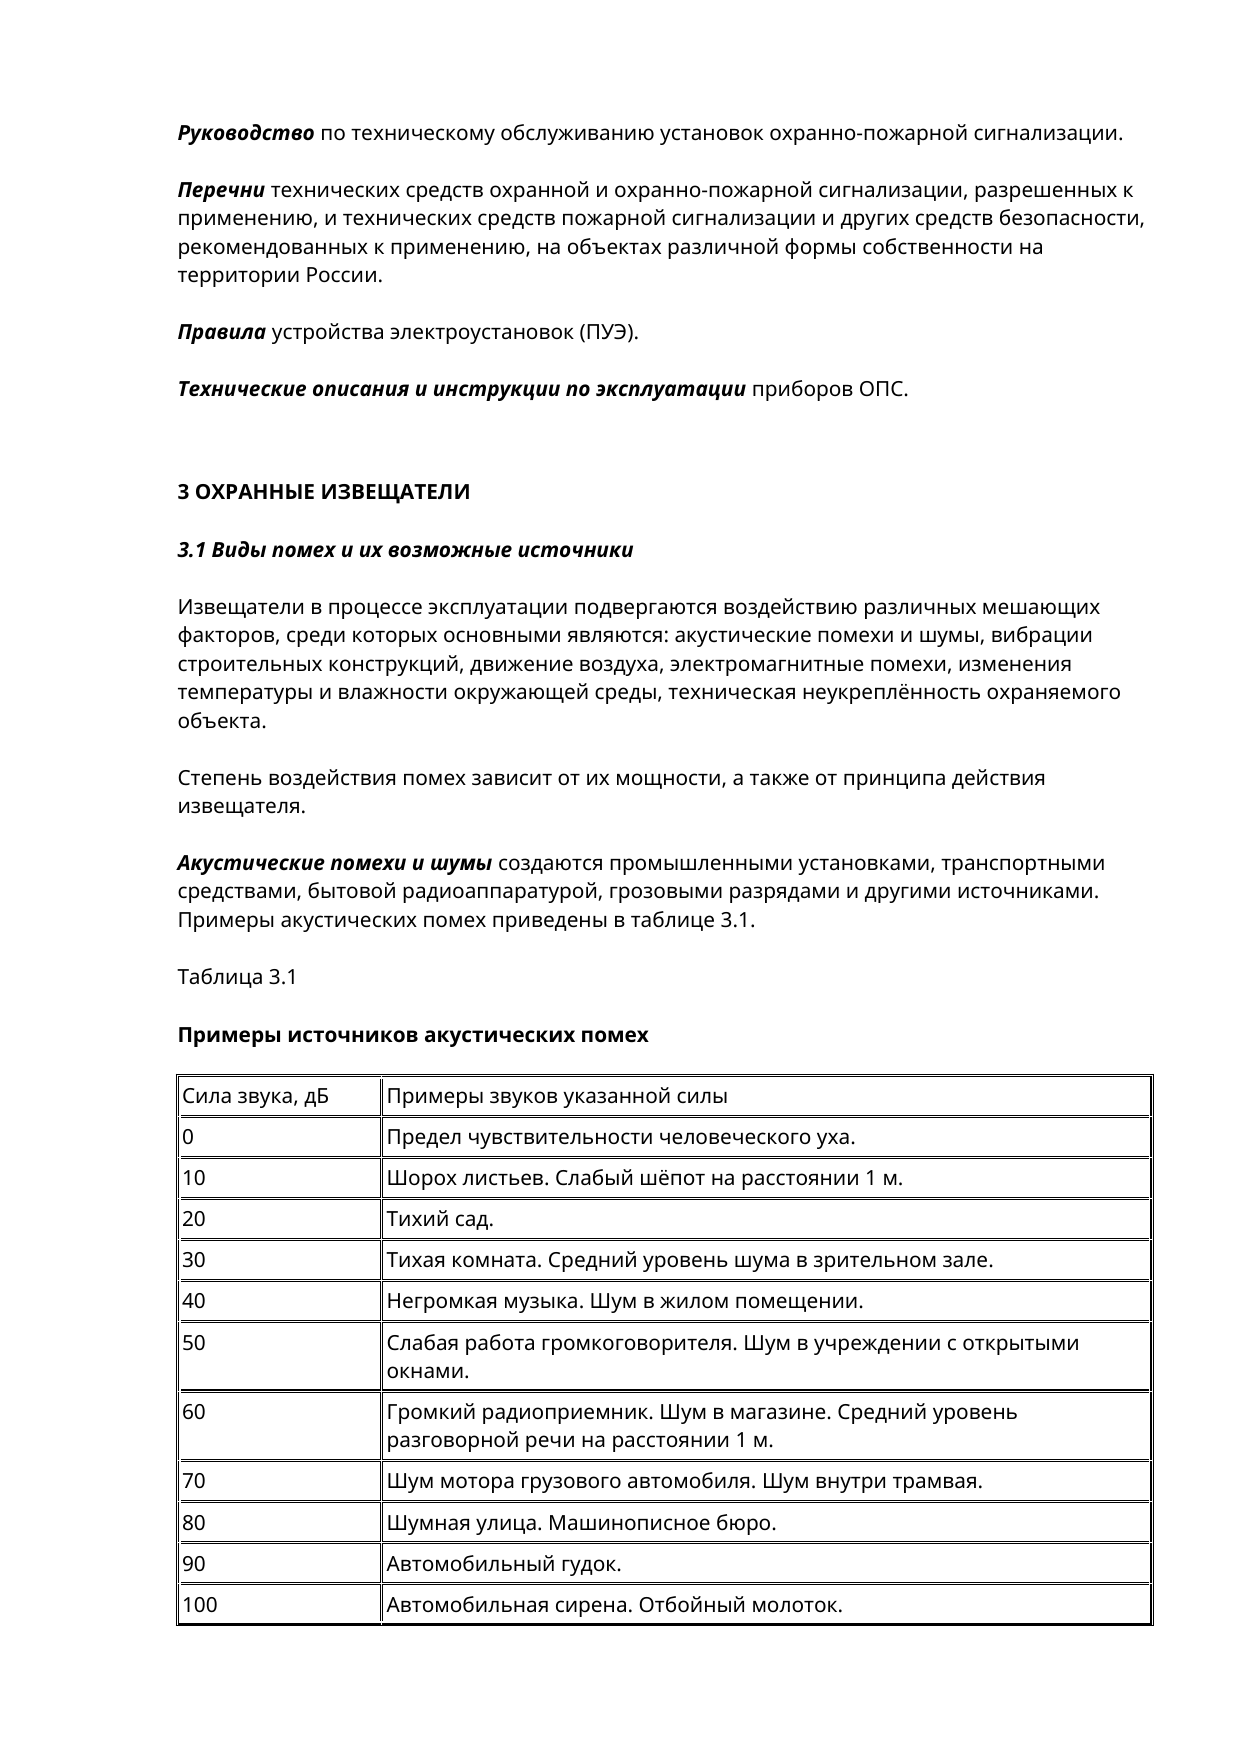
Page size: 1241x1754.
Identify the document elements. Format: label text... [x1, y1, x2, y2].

table_cell 10 [177, 1156, 382, 1197]
table_cell Автомобильная сирена. Отбойный молоток. [382, 1582, 1152, 1623]
text Таблица 3.1 [177, 962, 1152, 991]
table_cell Шумная улица. Машинописное бюро. [382, 1500, 1152, 1541]
table_cell 90 [177, 1541, 382, 1582]
table_cell 60 [179, 1389, 380, 1459]
table_cell 50 [177, 1320, 382, 1389]
table_cell 20 [177, 1197, 382, 1238]
table_cell Предел чувствительности человеческого уха. [383, 1115, 1151, 1156]
table_cell Слабая работа громкоговорителя. Шум в учреждении с открытыми окнами. [382, 1320, 1152, 1389]
table_cell Тихий сад. [382, 1197, 1152, 1238]
table_cell Шум мотора грузового автомобиля. Шум внутри трамвая. [382, 1459, 1152, 1500]
table_header Примеры звуков указанной силы [382, 1077, 1150, 1114]
table_cell 30 [177, 1238, 382, 1279]
text Примеры источников акустических помех [177, 1020, 1152, 1048]
table_cell Тихая комната. Средний уровень шума в зрительном зале. [382, 1238, 1152, 1279]
table_cell 80 [177, 1500, 382, 1541]
table_cell 100 [177, 1582, 382, 1623]
table_header Сила звука, дБ [179, 1077, 382, 1114]
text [177, 118, 1152, 452]
table_cell Шорох листьев. Слабый шёпот на расстоянии . [382, 1156, 1152, 1197]
table_cell Автомобильный гудок. [382, 1541, 1152, 1582]
table_cell Негромкая музыка. Шум в жилом помещении. [382, 1279, 1152, 1320]
table_cell Громкий радиоприемник. Шум в магазине. Средний уровень разговорной речи на расстоянии . [383, 1389, 1151, 1459]
table_cell 70 [177, 1459, 382, 1500]
text 3 ОХРАННЫЕ ИЗВЕЩАТЕЛИ [177, 477, 1152, 506]
table_cell 0 [179, 1115, 380, 1156]
text 3.1 Виды помех и их возможные источники Извещатели в процессе эксплуатации подвергаются воздействию различных мешающих факторов, среди которых основными являются: акустические помехи и шумы, вибрации строительных конструкций, движение воздуха, электромагнитные помехи, изменения температуры и влажности окружающей среды, техническая неукреплённость охраняемого объекта. Степень воздействия помех зависит от их мощности, а также от принципа действия извещателя. Акустические помехи и шумы создаются промышленными установками, транспортными средствами, бытовой радиоаппаратурой, грозовыми разрядами и другими источниками. Примеры акустических помех приведены в таблице 3.1. [177, 535, 1152, 933]
table_cell 40 [177, 1279, 382, 1320]
